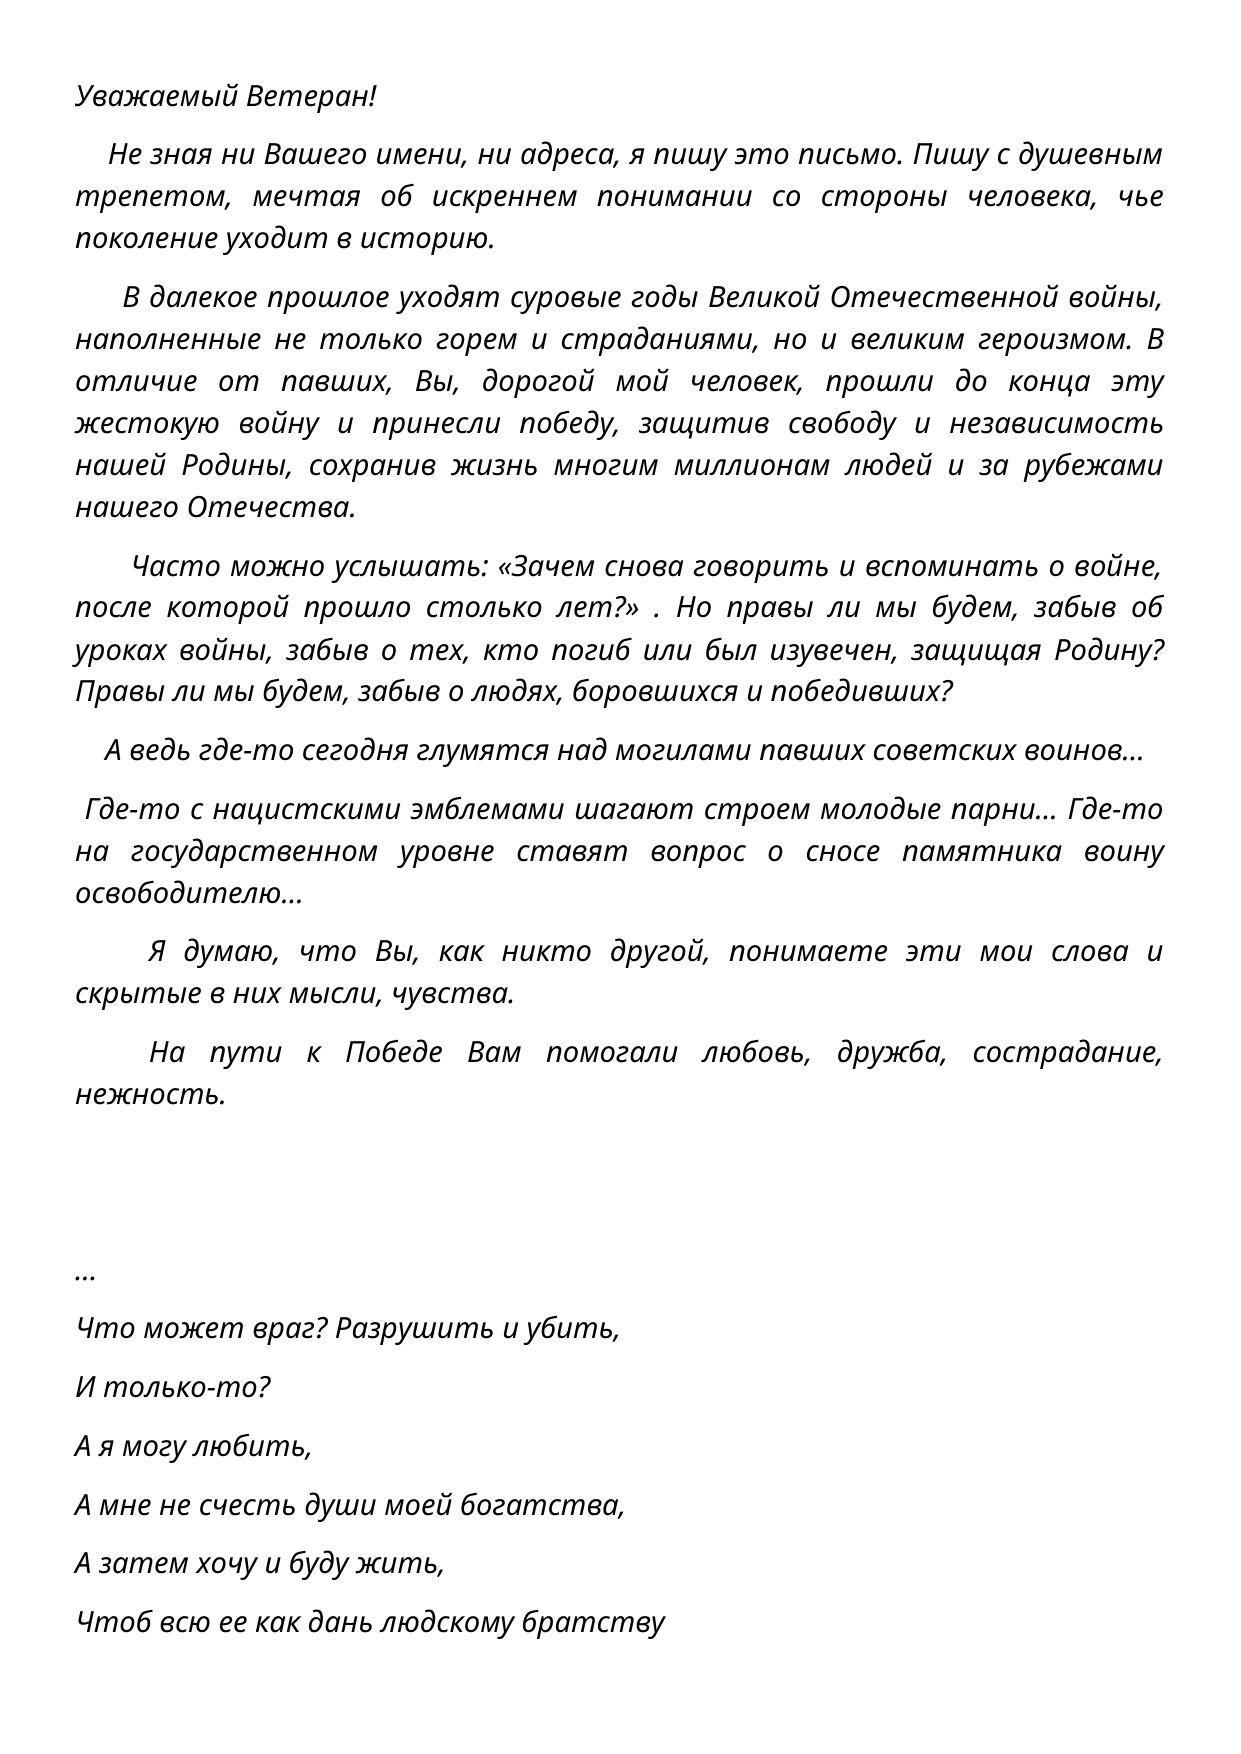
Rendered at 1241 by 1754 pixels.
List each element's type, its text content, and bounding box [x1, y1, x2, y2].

text Где-то с нацистскими эмблемами шагают строем молодые парни… Где-то на государственном уровне ставят вопрос о сносе памятника воину освободителю… [75, 788, 1165, 912]
text … [75, 1249, 1165, 1289]
text Уважаемый Ветеран! [75, 75, 1165, 115]
text И только-то? [75, 1366, 1165, 1406]
text Что может враг? Разрушить и убить, [75, 1308, 1165, 1347]
text А затем хочу и буду жить, [75, 1542, 1165, 1582]
text Чтоб всю ее как дань людскому братству [75, 1601, 1165, 1641]
text Не зная ни Вашего имени, ни адреса, я пишу это письмо. Пишу с душевным трепетом, мечтая об искреннем понимании со стороны человека, чье поколение уходит в историю. [75, 134, 1165, 257]
text А ведь где-то сегодня глумятся над могилами павших советских воинов… [75, 729, 1165, 769]
text На пути к Победе Вам помогали любовь, дружба, сострадание, нежность. [75, 1031, 1165, 1113]
text А мне не счесть души моей богатства, [75, 1484, 1165, 1523]
text Часто можно услышать: «Зачем снова говорить и вспоминать о войне, после которой прошло столько лет?» . Но правы ли мы будем, забыв об уроках войны, забыв о тех, кто погиб или был изувечен, защищая Родину? Правы ли мы будем, забыв о людях, боровшихся и победивших? [75, 545, 1165, 710]
text Я думаю, что Вы, как никто другой, понимаете эти мои слова и скрытые в них мысли, чувства. [75, 931, 1165, 1012]
text А я могу любить, [75, 1425, 1165, 1465]
text В далекое прошлое уходят суровые годы Великой Отечественной войны, наполненные не только горем и страданиями, но и великим героизмом. В отличие от павших, Вы, дорогой мой человек, прошли до конца эту жестокую войну и принесли победу, защитив свободу и независимость нашей Родины, сохранив жизнь многим миллионам людей и за рубежами нашего Отечества. [75, 276, 1165, 526]
